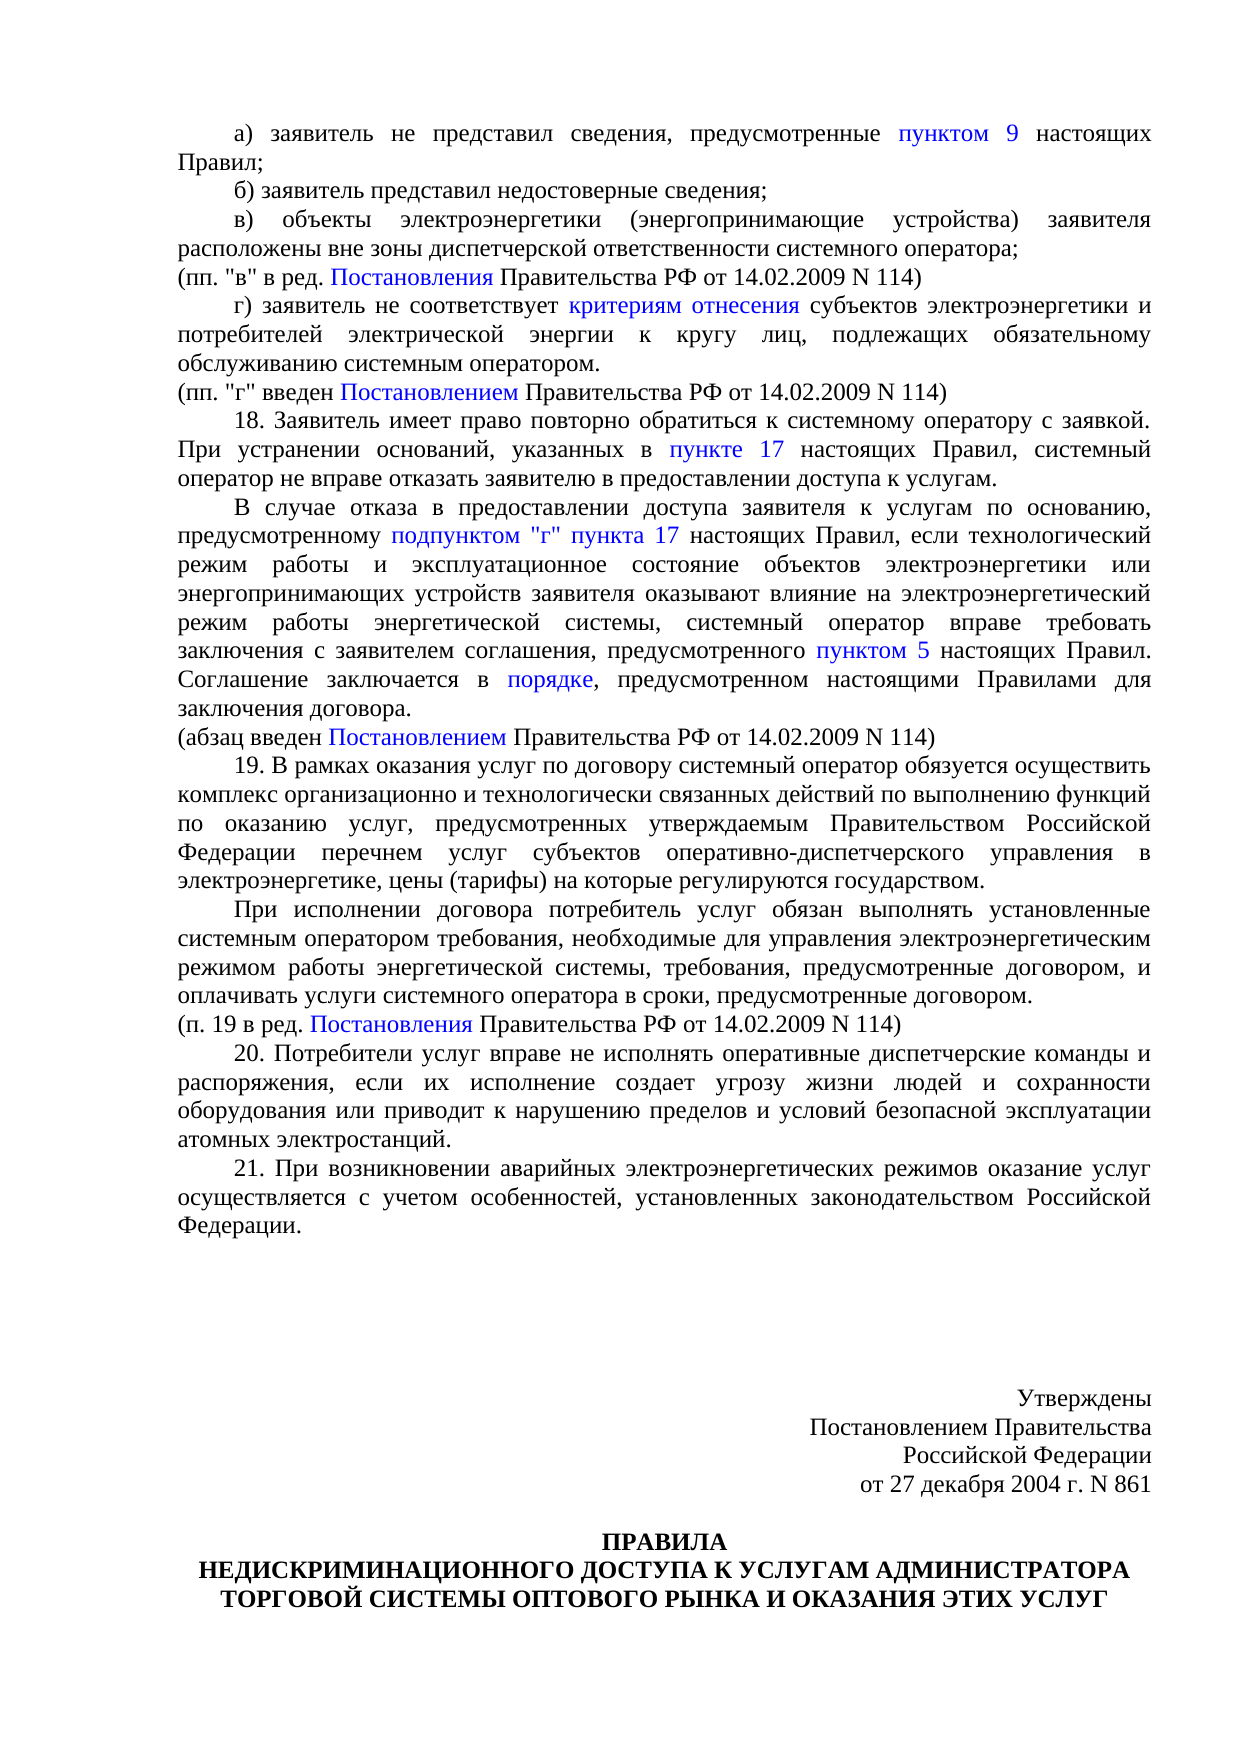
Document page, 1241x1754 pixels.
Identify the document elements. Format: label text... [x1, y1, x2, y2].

text В случае отказа в предоставлении доступа заявителя к услугам по основанию, предусмотренному подпунктом "г" пункта 17 настоящих Правил, если технологический режим работы и эксплуатационное состояние объектов электроэнергетики или энергопринимающих устройств заявителя оказывают влияние на электроэнергетический режим работы энергетической системы, системный оператор вправе требовать заключения с заявителем соглашения, предусмотренного пунктом 5 настоящих Правил. Соглашение заключается в порядке, предусмотренном настоящими Правилами для заключения договора. [177, 492, 1152, 722]
text б) заявитель представил недостоверные сведения; [177, 176, 1152, 204]
text 21. При возникновении аварийных электроэнергетических режимов оказание услуг осуществляется с учетом особенностей, установленных законодательством Российской Федерации. [177, 1153, 1152, 1239]
text (п. 19 в ред. Постановления Правительства РФ от 14.02.2009 N 114) [177, 1009, 1152, 1038]
text г) заявитель не соответствует критериям отнесения субъектов электроэнергетики и потребителей электрической энергии к кругу лиц, подлежащих обязательному обслуживанию системным оператором. [177, 291, 1152, 377]
text (пп. "г" введен Постановлением Правительства РФ от 14.02.2009 N 114) [177, 377, 1152, 406]
text Российской Федерации [177, 1441, 1152, 1469]
text 18. Заявитель имеет право повторно обратиться к системному оператору с заявкой. При устранении оснований, указанных в пункте 17 настоящих Правил, системный оператор не вправе отказать заявителю в предоставлении доступа к услугам. [177, 406, 1152, 492]
text При исполнении договора потребитель услуг обязан выполнять установленные системным оператором требования, необходимые для управления электроэнергетическим режимом работы энергетической системы, требования, предусмотренные договором, и оплачивать услуги системного оператора в сроки, предусмотренные договором. [177, 894, 1152, 1009]
text ПРАВИЛА [177, 1527, 1152, 1556]
text от 27 декабря 2004 г. N 861 [177, 1469, 1152, 1498]
text Утверждены [177, 1383, 1152, 1412]
text в) объекты электроэнергетики (энергопринимающие устройства) заявителя расположены вне зоны диспетчерской ответственности системного оператора; [177, 204, 1152, 262]
text (пп. "в" в ред. Постановления Правительства РФ от 14.02.2009 N 114) [177, 262, 1152, 291]
text НЕДИСКРИМИНАЦИОННОГО ДОСТУПА К УСЛУГАМ АДМИНИСТРАТОРА [177, 1556, 1152, 1584]
text ТОРГОВОЙ СИСТЕМЫ ОПТОВОГО РЫНКА И ОКАЗАНИЯ ЭТИХ УСЛУГ [177, 1584, 1152, 1613]
text а) заявитель не представил сведения, предусмотренные пунктом 9 настоящих Правил; [177, 118, 1152, 176]
text 19. В рамках оказания услуг по договору системный оператор обязуется осуществить комплекс организационно и технологически связанных действий по выполнению функций по оказанию услуг, предусмотренных утверждаемым Правительством Российской Федерации перечнем услуг субъектов оперативно-диспетчерского управления в электроэнергетике, цены (тарифы) на которые регулируются государством. [177, 751, 1152, 894]
text (абзац введен Постановлением Правительства РФ от 14.02.2009 N 114) [177, 722, 1152, 751]
text 20. Потребители услуг вправе не исполнять оперативные диспетчерские команды и распоряжения, если их исполнение создает угрозу жизни людей и сохранности оборудования или приводит к нарушению пределов и условий безопасной эксплуатации атомных электростанций. [177, 1038, 1152, 1153]
text Постановлением Правительства [177, 1412, 1152, 1441]
